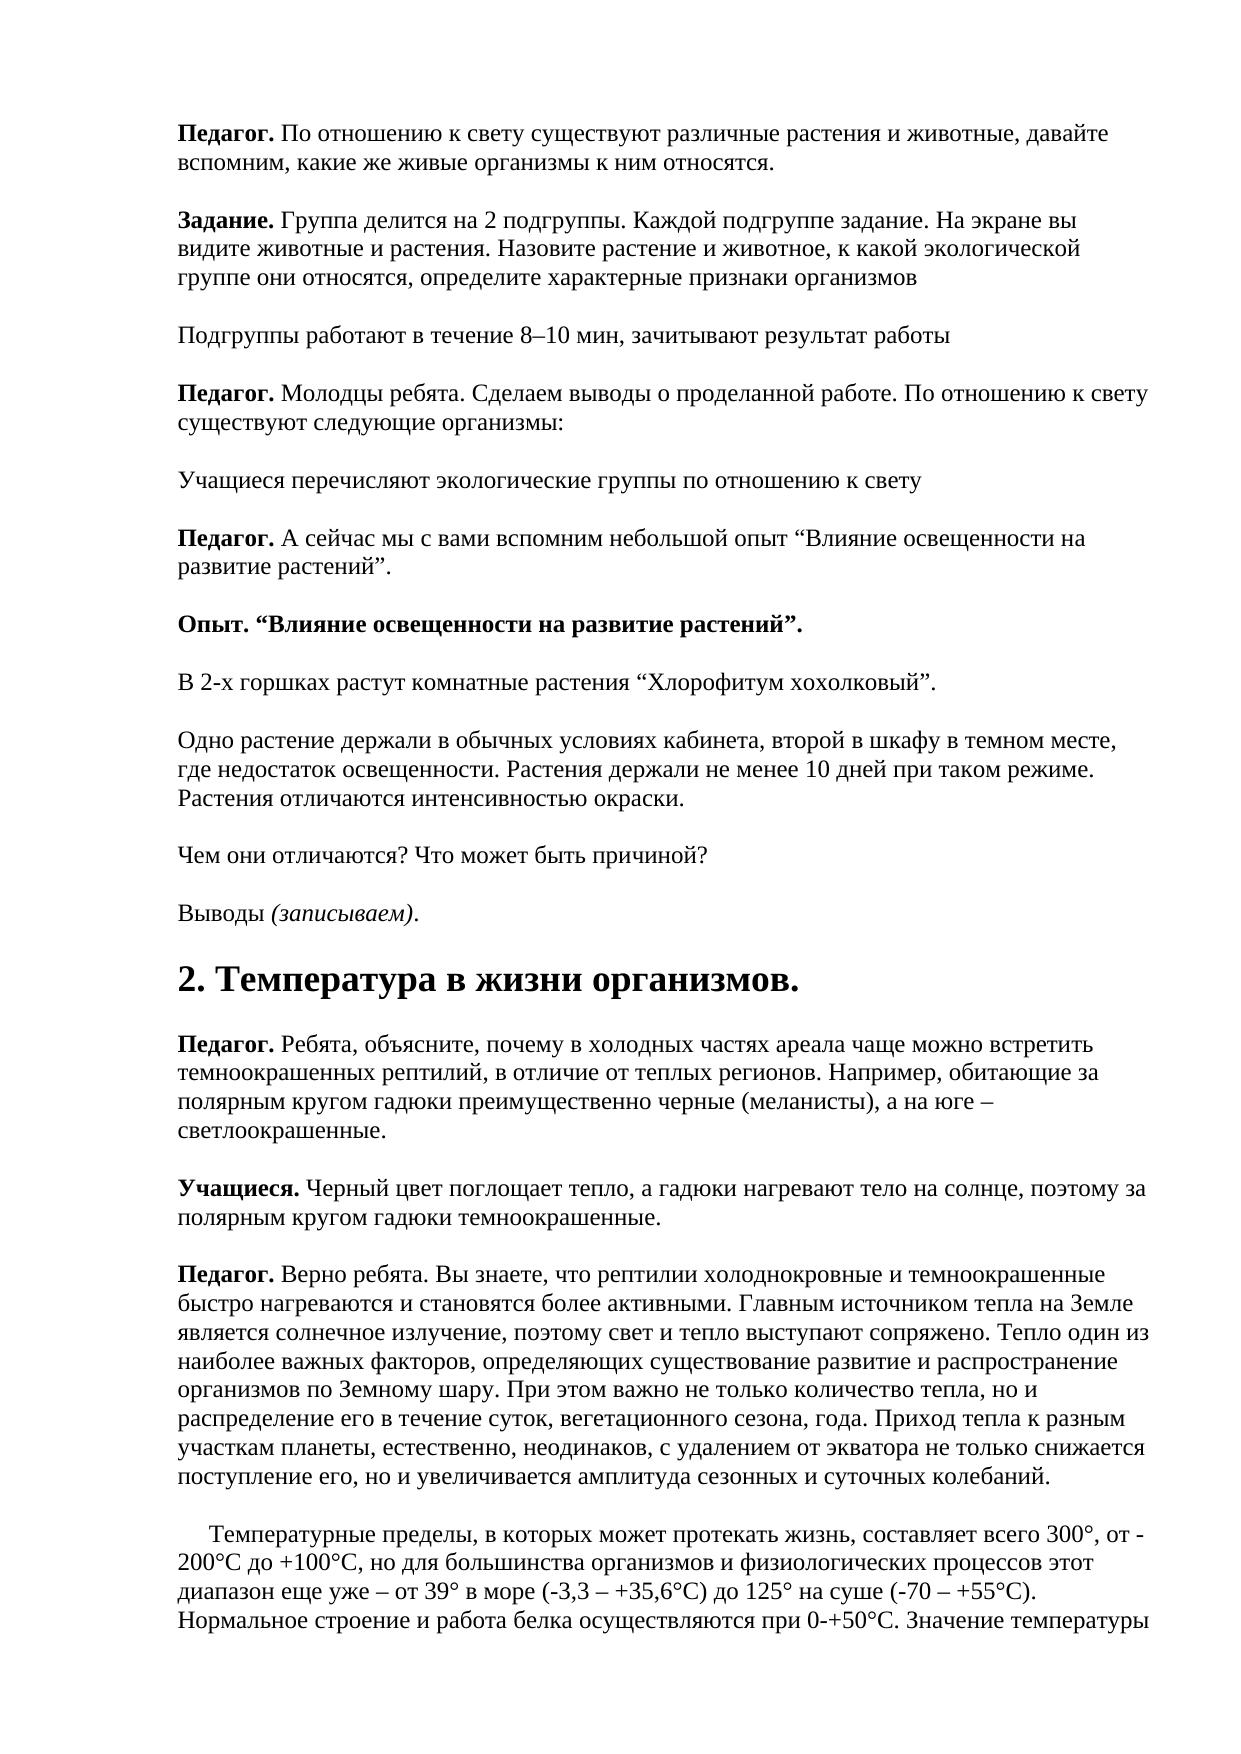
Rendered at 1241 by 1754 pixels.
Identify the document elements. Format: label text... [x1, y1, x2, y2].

text Педагог. Ребята, объясните, почему в холодных частях ареала чаще можно встретить темноокрашенных рептилий, в отличие от теплых регионов. Например, обитающие за полярным кругом гадюки преимущественно черные (меланисты), а на юге – светлоокрашенные. [177, 1029, 1152, 1144]
text Педагог. Молодцы ребята. Сделаем выводы о проделанной работе. По отношению к свету существуют следующие организмы: [177, 378, 1152, 436]
text Выводы (записываем). [177, 898, 1152, 927]
text Одно растение держали в обычных условиях кабинета, второй в шкафу в темном месте, где недостаток освещенности. Растения держали не менее 10 дней при таком режиме. Растения отличаются интенсивностью окраски. [177, 725, 1152, 811]
text В 2-х горшках растут комнатные растения “Хлорофитум хохолковый”. [177, 667, 1152, 696]
subtitle 2. Температура в жизни организмов. [177, 956, 1152, 999]
text Задание. Группа делится на 2 подгруппы. Каждой подгруппе задание. На экране вы видите животные и растения. Назовите растение и животное, к какой экологической группе они относятся, определите характерные признаки организмов [177, 205, 1152, 291]
text Педагог. Верно ребята. Вы знаете, что рептилии холоднокровные и темноокрашенные быстро нагреваются и становятся более активными. Главным источником тепла на Земле является солнечное излучение, поэтому свет и тепло выступают сопряжено. Тепло один из наиболее важных факторов, определяющих существование развитие и распространение организмов по Земному шару. При этом важно не только количество тепла, но и распределение его в течение суток, вегетационного сезона, года. Приход тепла к разным участкам планеты, естественно, неодинаков, с удалением от экватора не только снижается поступление его, но и увеличивается амплитуда сезонных и суточных колебаний. [177, 1259, 1152, 1489]
text Подгруппы работают в течение 8–10 мин, зачитывают результат работы [177, 320, 1152, 349]
text Учащиеся перечисляют экологические группы по отношению к свету [177, 465, 1152, 493]
text Опыт. “Влияние освещенности на развитие растений”. [177, 609, 1152, 638]
text Педагог. А сейчас мы с вами вспомним небольшой опыт “Влияние освещенности на развитие растений”. [177, 523, 1152, 580]
text Учащиеся. Черный цвет поглощает тепло, а гадюки нагревают тело на солнце, поэтому за полярным кругом гадюки темноокрашенные. [177, 1173, 1152, 1230]
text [177, 1519, 1152, 1634]
text Чем они отличаются? Что может быть причиной? [177, 841, 1152, 869]
text Педагог. По отношению к свету существуют различные растения и животные, давайте вспомним, какие же живые организмы к ним относятся. [177, 118, 1152, 176]
